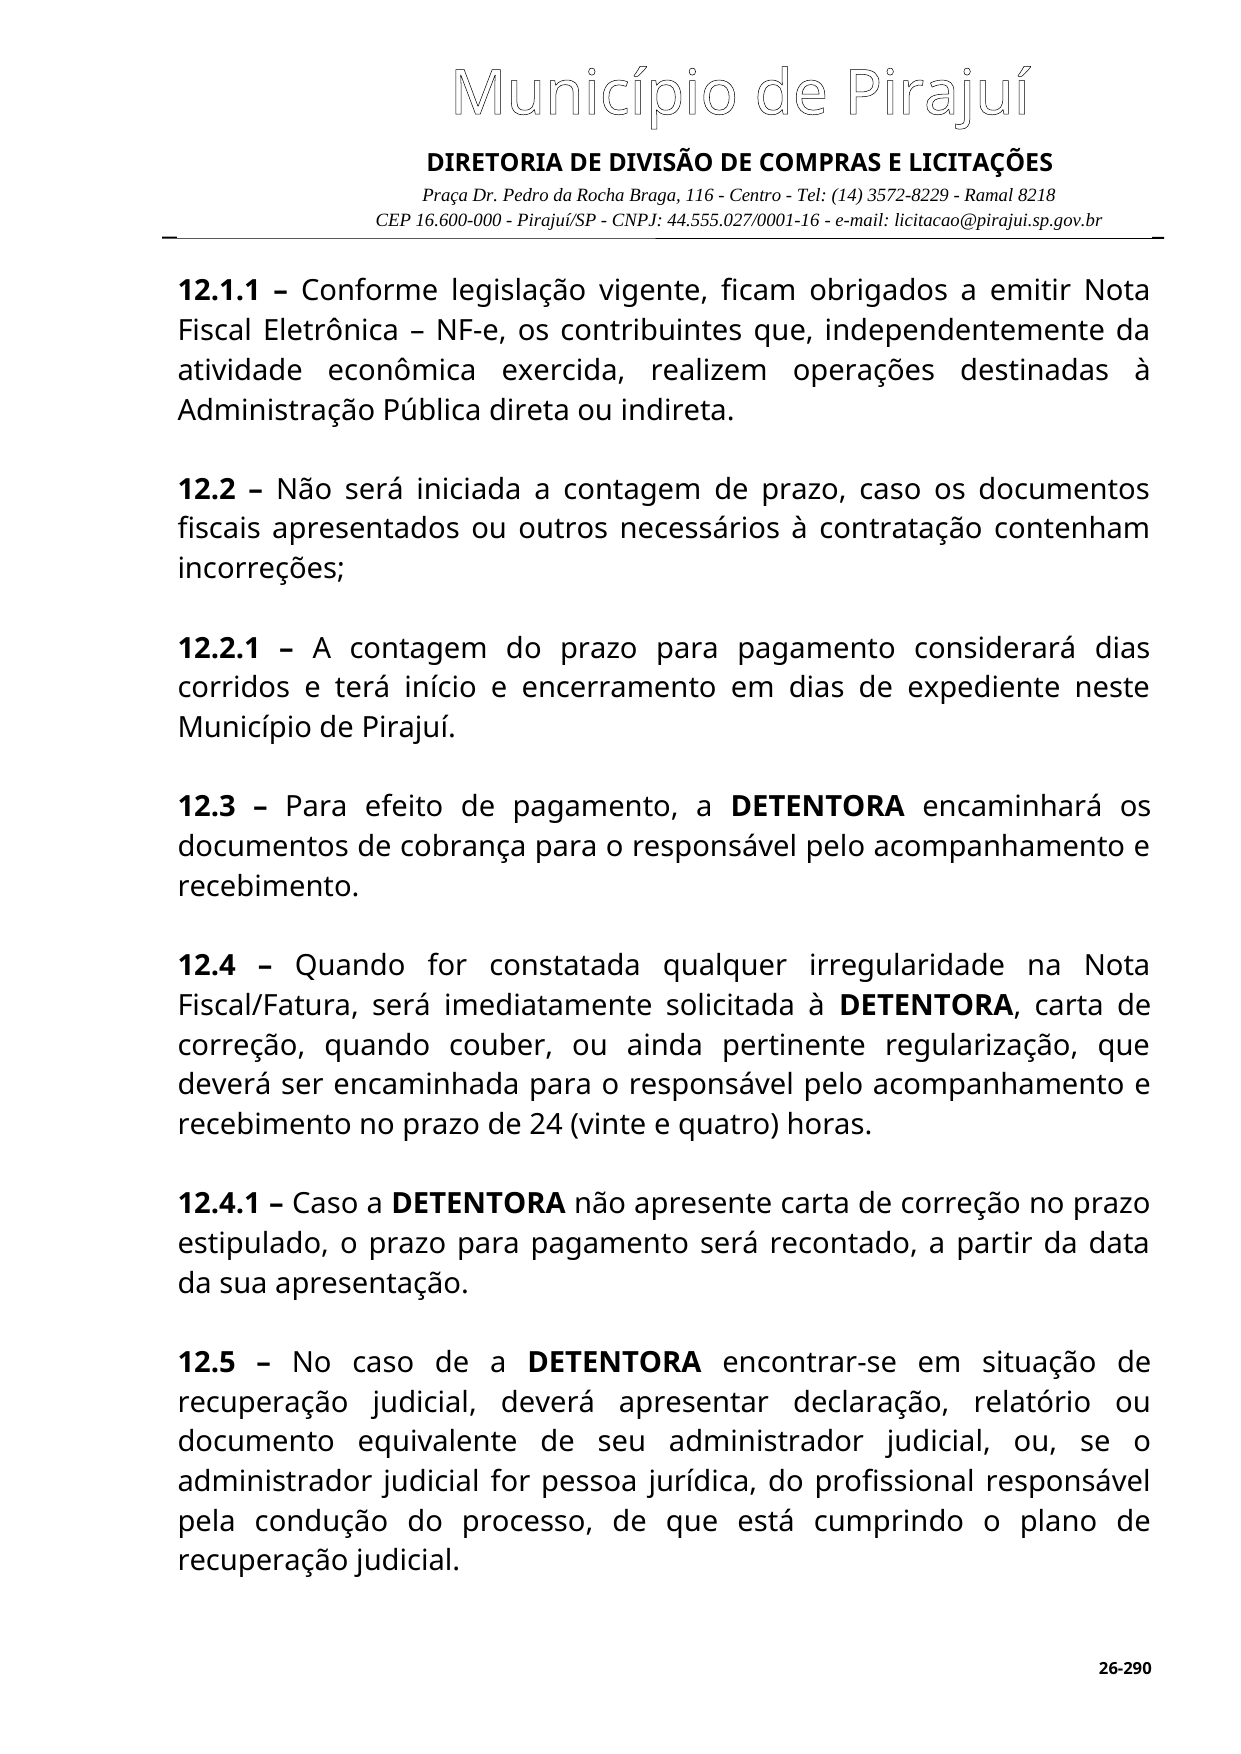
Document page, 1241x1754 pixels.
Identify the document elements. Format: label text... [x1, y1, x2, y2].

text 12.2 – Não será iniciada a contagem de prazo, caso os documentos fiscais apresentados ou outros necessários à contratação contenham incorreções; [177, 468, 1152, 587]
text 12.5 – No caso de a DETENTORA encontrar-se em situação de recuperação judicial, deverá apresentar declaração, relatório ou documento equivalente de seu administrador judicial, ou, se o administrador judicial for pessoa jurídica, do profissional responsável pela condução do processo, de que está cumprindo o plano de recuperação judicial. [177, 1341, 1152, 1579]
text 12.4.1 – Caso a DETENTORA não apresente carta de correção no prazo estipulado, o prazo para pagamento será recontado, a partir da data da sua apresentação. [177, 1182, 1152, 1302]
text 12.3 – Para efeito de pagamento, a DETENTORA encaminhará os documentos de cobrança para o responsável pelo acompanhamento e recebimento. [177, 786, 1152, 905]
text 12.1.1 – Conforme legislação vigente, ficam obrigados a emitir Nota Fiscal Eletrônica – NF-e, os contribuintes que, independentemente da atividade econômica exercida, realizem operações destinadas à Administração Pública direta ou indireta. [177, 270, 1152, 428]
text 12.2.1 – A contagem do prazo para pagamento considerará dias corridos e terá início e encerramento em dias de expediente neste Município de Pirajuí. [177, 627, 1152, 746]
text 12.4 – Quando for constatada qualquer irregularidade na Nota Fiscal/Fatura, será imediatamente solicitada à DETENTORA, carta de correção, quando couber, ou ainda pertinente regularização, que deverá ser encaminhada para o responsável pelo acompanhamento e recebimento no prazo de 24 (vinte e quatro) horas. [177, 944, 1152, 1143]
